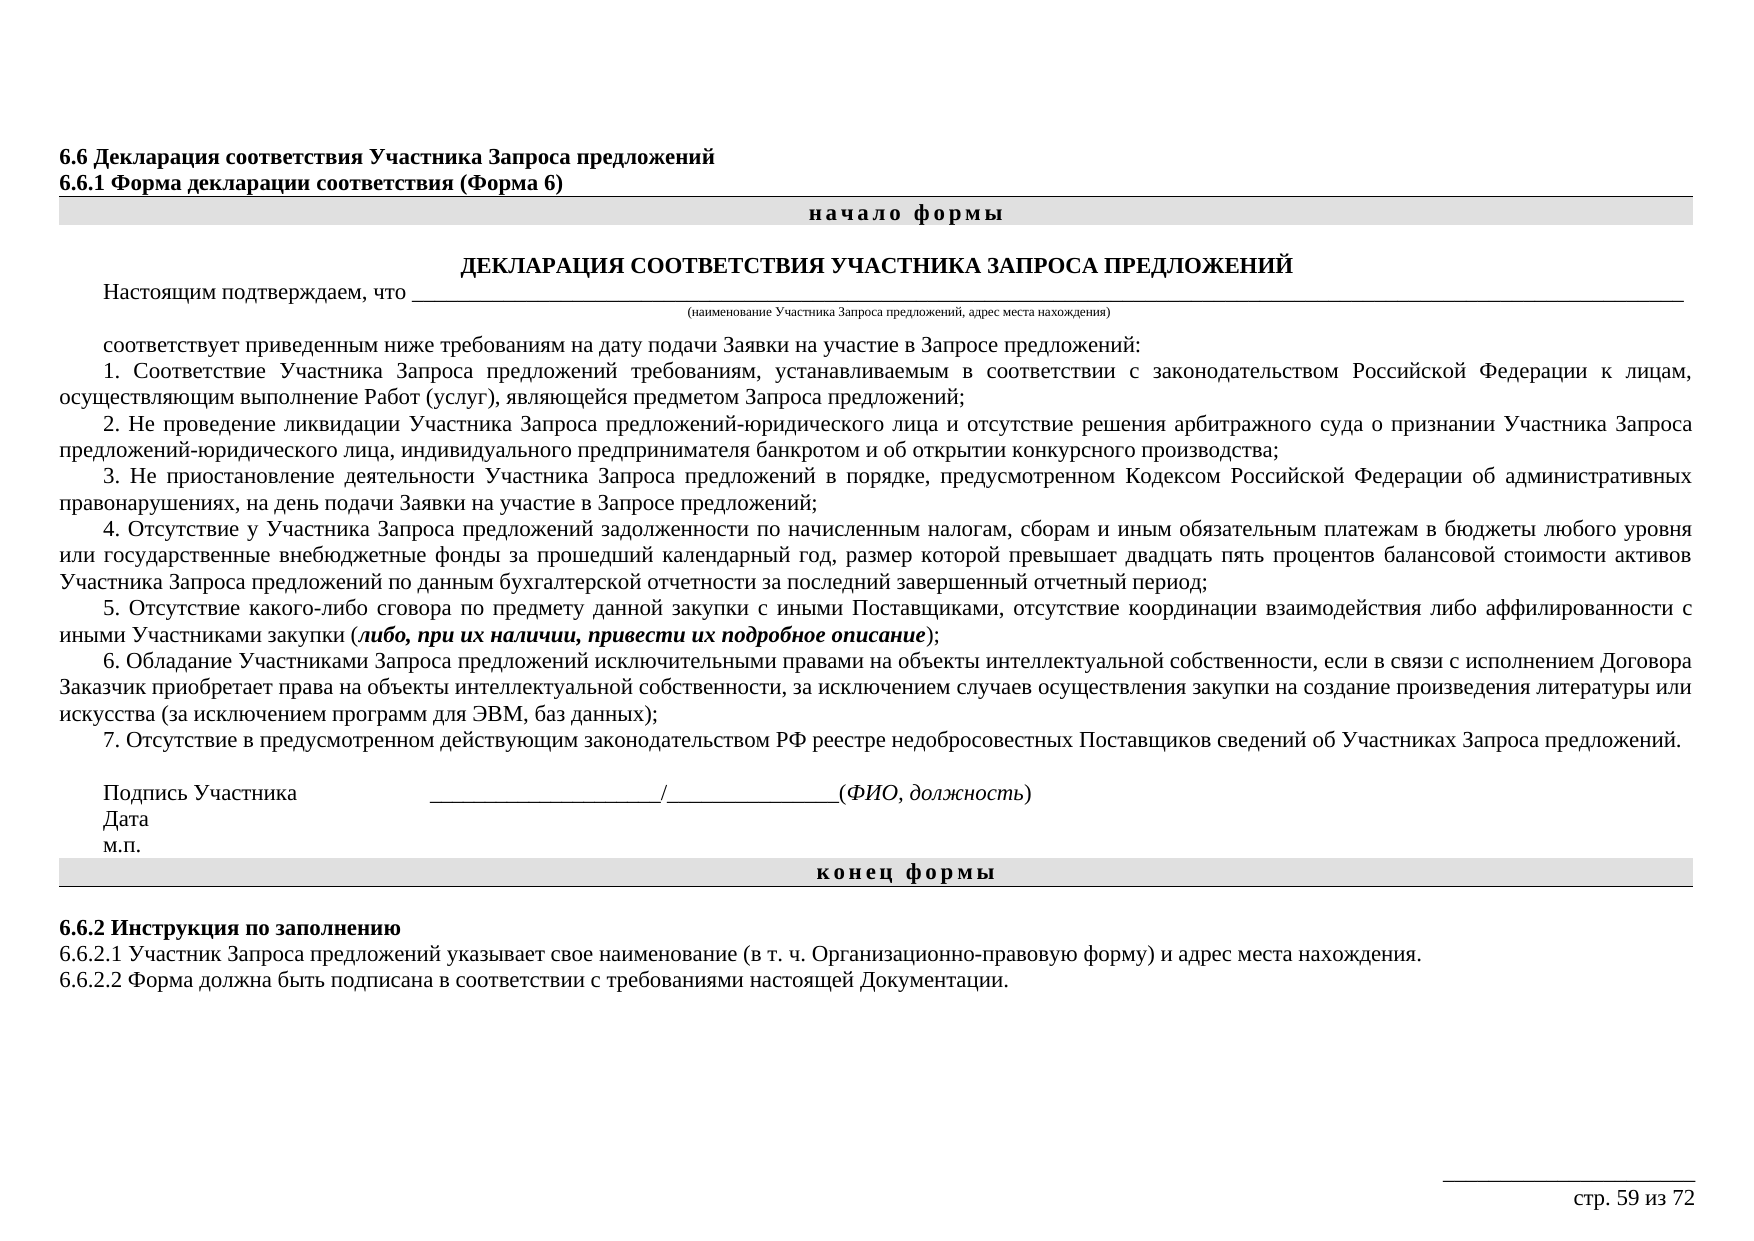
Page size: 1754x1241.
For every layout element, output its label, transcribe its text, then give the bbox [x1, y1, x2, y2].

text 6.6.2.2 Форма должна быть подписана в соответствии с требованиями настоящей Документации. [59, 966, 1695, 993]
text 1. Соответствие Участника Запроса предложений требованиям, устанавливаемым в соответствии с законодательством Российской Федерации к лицам, осуществляющим выполнение Работ (услуг), являющейся предметом Запроса предложений; [59, 357, 1695, 410]
text 6.6.2 Инструкция по заполнению [59, 914, 1695, 940]
text 3. Не приостановление деятельности Участника Запроса предложений в порядке, предусмотренном Кодексом Российской Федерации об административных правонарушениях, на день подачи Заявки на участие в Запросе предложений; [59, 462, 1695, 515]
text Настоящим подтверждаем, что _______________________________________________________________________________________________________________ [59, 278, 1695, 304]
text 2. Не проведение ликвидации Участника Запроса предложений-юридического лица и отсутствие решения арбитражного суда о признании Участника Запроса предложений-юридического лица, индивидуального предпринимателя банкротом и об открытии конкурсного производства; [59, 410, 1695, 462]
text 6. Обладание Участниками Запроса предложений исключительными правами на объекты интеллектуальной собственности, если в связи с исполнением Договора Заказчик приобретает права на объекты интеллектуальной собственности, за исключением случаев осуществления закупки на создание произведения литературы или искусства (за исключением программ для ЭВМ, баз данных); [59, 647, 1695, 726]
text 4. Отсутствие у Участника Запроса предложений задолженности по начисленным налогам, сборам и иным обязательным платежам в бюджеты любого уровня или государственные внебюджетные фонды за прошедший календарный год, размер которой превышает двадцать пять процентов балансовой стоимости активов Участника Запроса предложений по данным бухгалтерской отчетности за последний завершенный отчетный период; [59, 515, 1695, 594]
text Подпись Участника /_______________(ФИО, должность) [59, 779, 1695, 805]
text ДЕКЛАРАЦИЯ СООТВЕТСТВИЯ УЧАСТНИКА ЗАПРОСА ПРЕДЛОЖЕНИЙ [59, 252, 1695, 278]
text м.п. [59, 831, 1695, 858]
text 7. Отсутствие в предусмотренном действующим законодательством РФ реестре недобросовестных Поставщиков сведений об Участниках Запроса предложений. [59, 726, 1695, 752]
text 6.6.1 Форма декларации соответствия (Форма 6) [59, 169, 1695, 196]
text соответствует приведенным ниже требованиям на дату подачи Заявки на участие в Запросе предложений: [59, 331, 1695, 357]
text 6.6 Декларация соответствия Участника Запроса предложений [59, 143, 1695, 169]
text Дата [59, 805, 1695, 831]
text конец формы [59, 858, 1693, 886]
text (наименование Участника Запроса предложений, адрес места нахождения) [59, 304, 1695, 331]
text начало формы [59, 197, 1693, 225]
text 5. Отсутствие какого-либо сговора по предмету данной закупки с иными Поставщиками, отсутствие координации взаимодействия либо аффилированности с иными Участниками закупки (либо, при их наличии, привести их подробное описание); [59, 594, 1695, 647]
text 6.6.2.1 Участник Запроса предложений указывает свое наименование (в т. ч. Организационно-правовую форму) и адрес места нахождения. [59, 940, 1695, 966]
